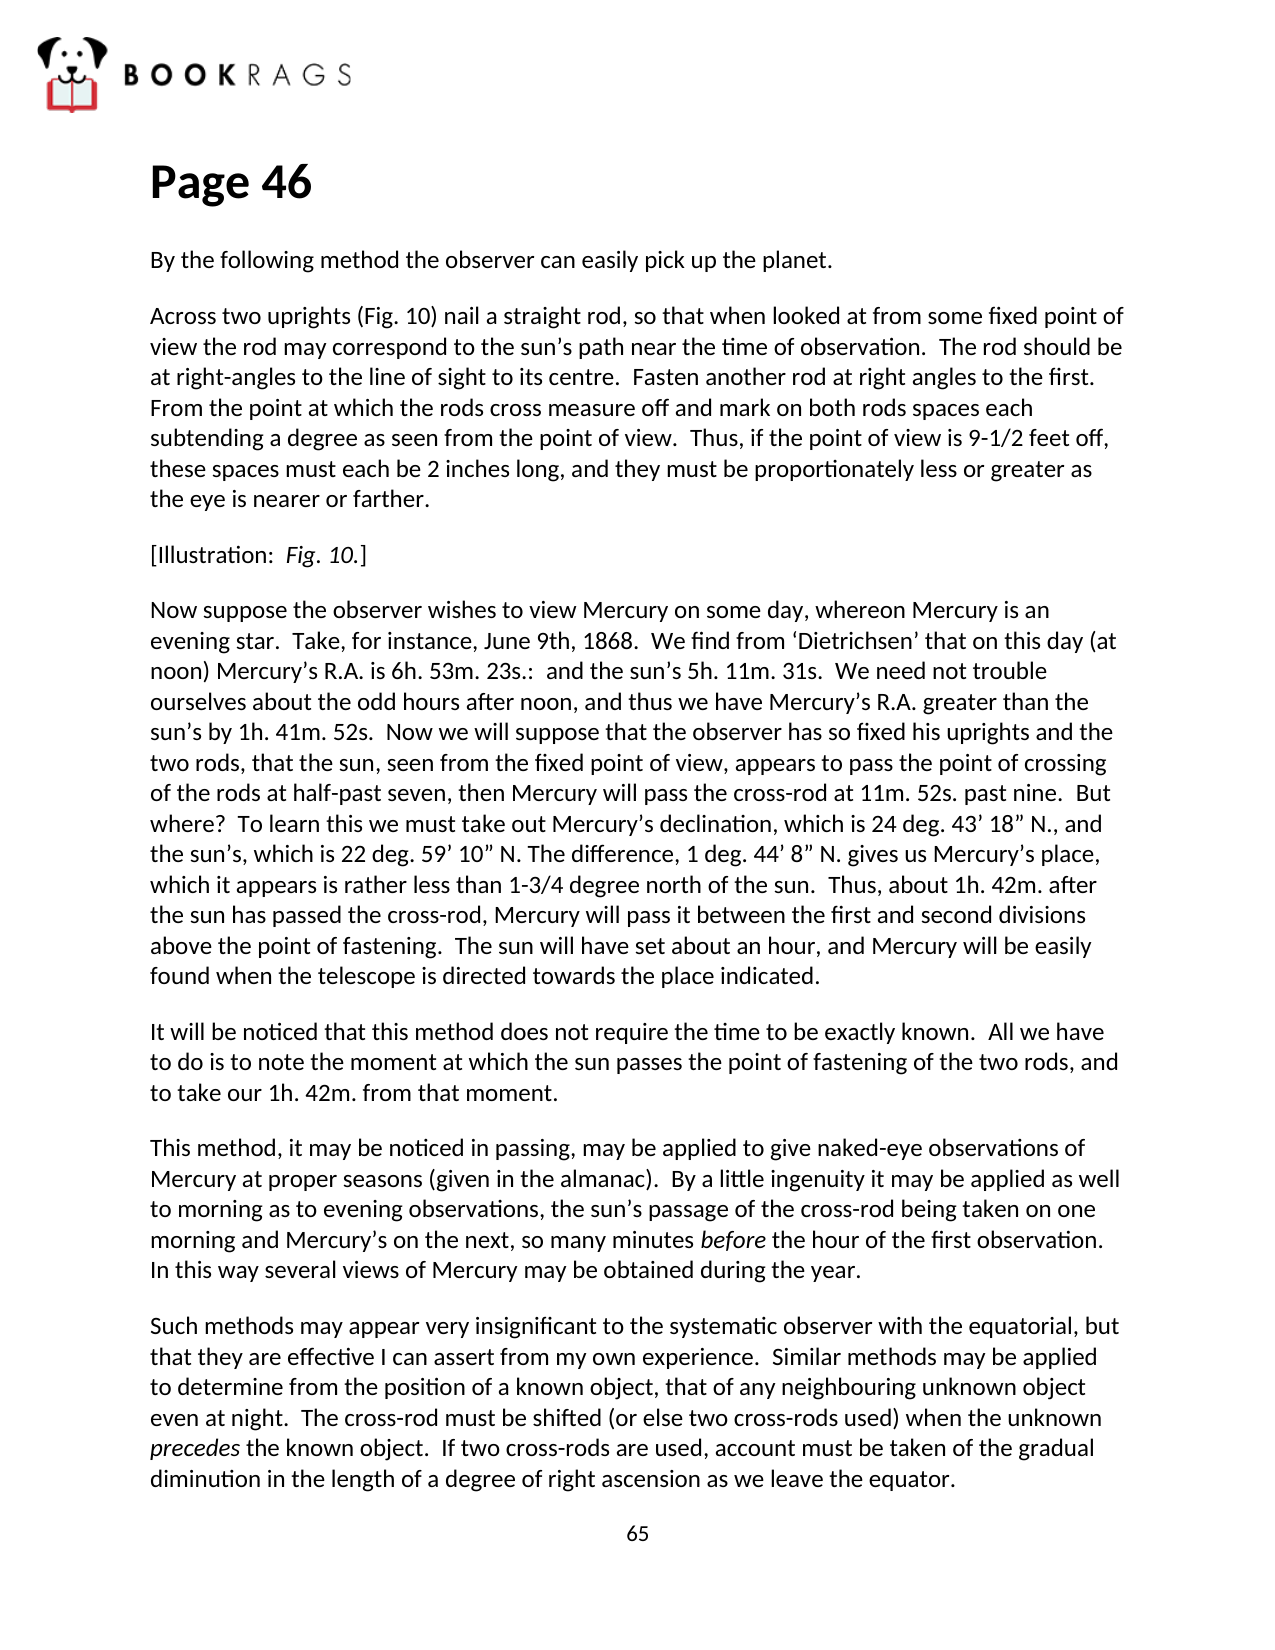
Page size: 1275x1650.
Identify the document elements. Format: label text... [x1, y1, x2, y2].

text Page 46 [150, 150, 1125, 211]
text By the following method the observer can easily pick up the planet. [150, 244, 1125, 275]
picture [37, 37, 351, 113]
text Across two uprights (Fig. 10) nail a straight rod, so that when looked at from some fixed point of view the rod may correspond to the sun’s path near the time of observation. The rod should be at right-angles to the line of sight to its centre. Fasten another rod at right angles to the first. From the point at which the rods cross measure off and mark on both rods spaces each subtending a degree as seen from the point of view. Thus, if the point of view is 9-1/2 feet off, these spaces must each be 2 inches long, and they must be proportionately less or greater as the eye is nearer or farther. [150, 300, 1125, 514]
text It will be noticed that this method does not require the time to be exactly known. All we have to do is to note the moment at which the sun passes the point of fastening of the two rods, and to take our 1h. 42m. from that moment. [150, 1016, 1125, 1108]
text [Illustration: Fig. 10.] [150, 539, 1125, 569]
text Now suppose the observer wishes to view Mercury on some day, whereon Mercury is an evening star. Take, for instance, June 9th, 1868. We find from ‘Dietrichsen’ that on this day (at noon) Mercury’s R.A. is 6h. 53m. 23s.: and the sun’s 5h. 11m. 31s. We need not trouble ourselves about the odd hours after noon, and thus we have Mercury’s R.A. greater than the sun’s by 1h. 41m. 52s. Now we will suppose that the observer has so fixed his uprights and the two rods, that the sun, seen from the fixed point of view, appears to pass the point of crossing of the rods at half-past seven, then Mercury will pass the cross-rod at 11m. 52s. past nine. But where? To learn this we must take out Mercury’s declination, which is 24 deg. 43’ 18” N., and the sun’s, which is 22 deg. 59’ 10” N. The difference, 1 deg. 44’ 8” N. gives us Mercury’s place, which it appears is rather less than 1-3/4 degree north of the sun. Thus, about 1h. 42m. after the sun has passed the cross-rod, Mercury will pass it between the first and second divisions above the point of fastening. The sun will have set about an hour, and Mercury will be easily found when the telescope is directed towards the place indicated. [150, 594, 1125, 991]
text Such methods may appear very insignificant to the systematic observer with the equatorial, but that they are effective I can assert from my own experience. Similar methods may be applied to determine from the position of a known object, that of any neighbouring unknown object even at night. The cross-rod must be shifted (or else two cross-rods used) when the unknown precedes the known object. If two cross-rods are used, account must be taken of the gradual diminution in the length of a degree of right ascension as we leave the equator. [150, 1310, 1125, 1493]
text This method, it may be noticed in passing, may be applied to give naked-eye observations of Mercury at proper seasons (given in the almanac). By a little ingenuity it may be applied as well to morning as to evening observations, the sun’s passage of the cross-rod being taken on one morning and Mercury’s on the next, so many minutes before the hour of the first observation. In this way several views of Mercury may be obtained during the year. [150, 1133, 1125, 1285]
